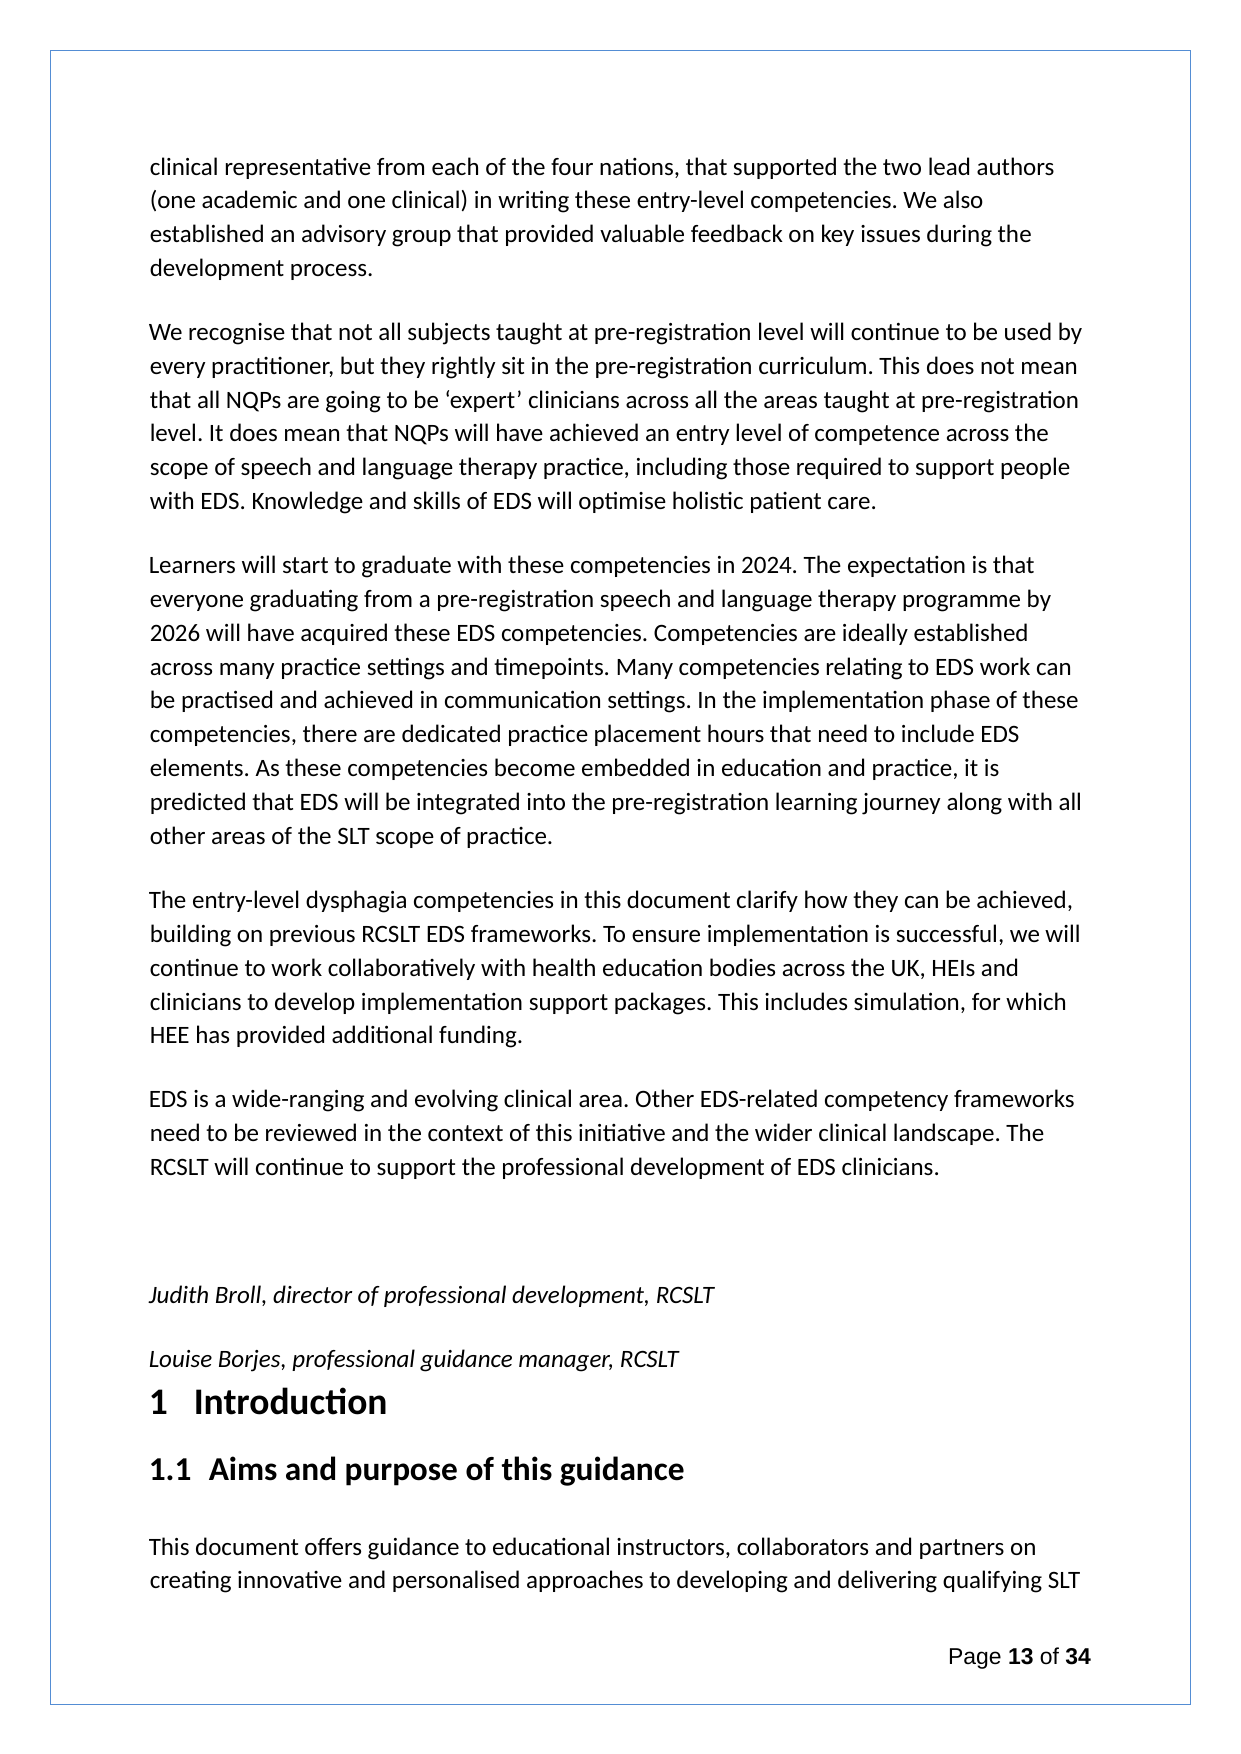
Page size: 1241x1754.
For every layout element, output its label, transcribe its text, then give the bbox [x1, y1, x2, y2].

text Judith Broll, director of professional development, RCSLT [148, 1279, 1090, 1310]
text EDS is a wide-ranging and evolving clinical area. Other EDS-related competency frameworks need to be reviewed in the context of this initiative and the wider clinical landscape. The RCSLT will continue to support the professional development of EDS clinicians. [148, 1083, 1090, 1182]
subtitle Aims and purpose of this guidance [148, 1448, 1090, 1489]
text Louise Borjes, professional guidance manager, RCSLT [148, 1343, 1090, 1374]
text We recognise that not all subjects taught at pre-registration level will continue to be used by every practitioner, but they rightly sit in the pre-registration curriculum. This does not mean that all NQPs are going to be ‘expert’ clinicians across all the areas taught at pre-registration level. It does mean that NQPs will have achieved an entry level of competence across the scope of speech and language therapy practice, including those required to support people with EDS. Knowledge and skills of EDS will optimise holistic patient care. [148, 316, 1090, 516]
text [148, 151, 1090, 283]
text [148, 1531, 1090, 1595]
text Learners will start to graduate with these competencies in 2024. The expectation is that everyone graduating from a pre-registration speech and language therapy programme by 2026 will have acquired these EDS competencies. Competencies are ideally established across many practice settings and timepoints. Many competencies relating to EDS work can be practised and achieved in communication settings. In the implementation phase of these competencies, there are dedicated practice placement hours that need to include EDS elements. As these competencies become embedded in education and practice, it is predicted that EDS will be integrated into the pre-registration learning journey along with all other areas of the SLT scope of practice. [148, 549, 1090, 851]
text The entry-level dysphagia competencies in this document clarify how they can be achieved, building on previous RCSLT EDS frameworks. To ensure implementation is successful, we will continue to work collaboratively with health education bodies across the UK, HEIs and clinicians to develop implementation support packages. This includes simulation, for which HEE has provided additional funding. [148, 884, 1090, 1050]
subtitle Introduction [148, 1378, 1090, 1424]
